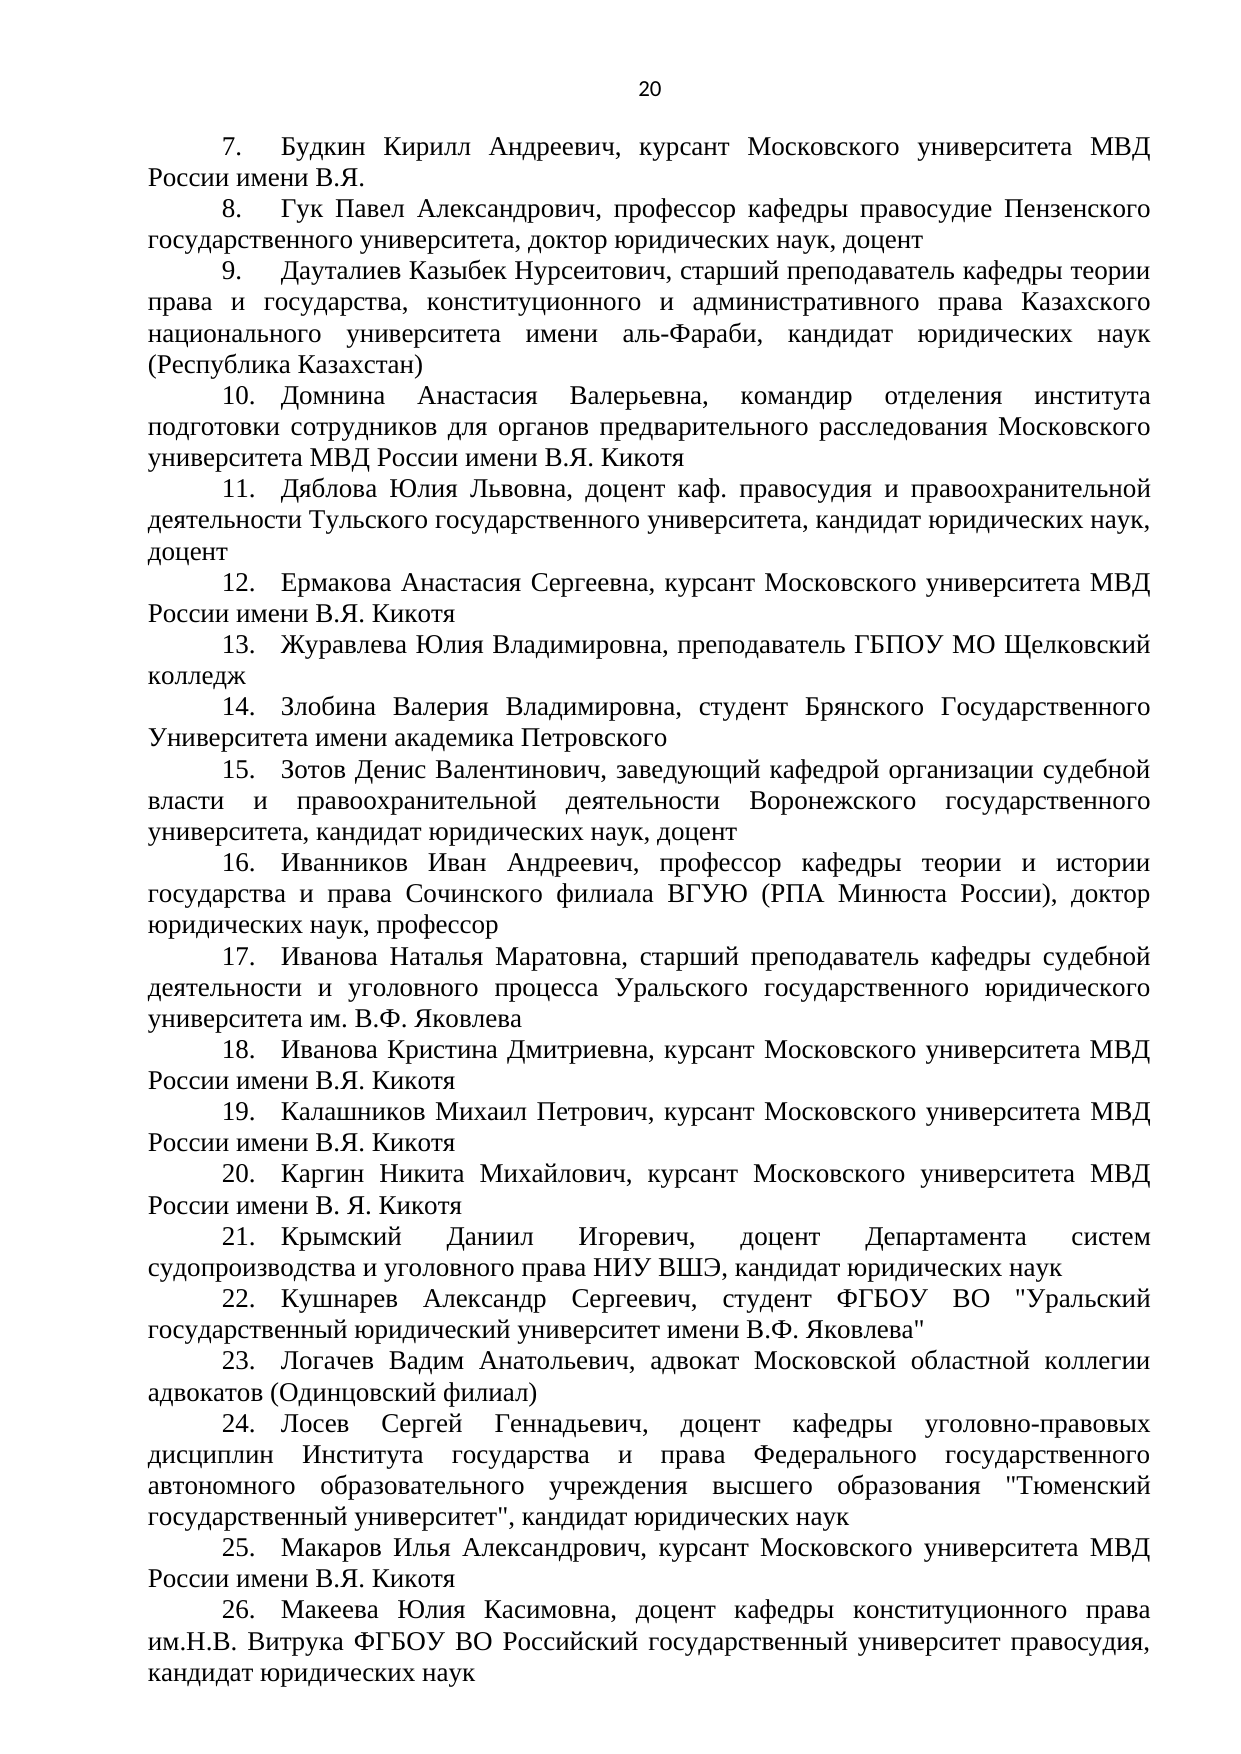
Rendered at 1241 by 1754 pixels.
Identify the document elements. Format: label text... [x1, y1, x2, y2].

list Макеева Юлия Касимовна, доцент кафедры конституционного права им.Н.В. Витрука ФГБОУ ВО Российский государственный университет правосудия, кандидат юридических наук [148, 1594, 1152, 1687]
list Будкин Кирилл Андреевич, курсант Московского университета МВД России имени В.Я. [148, 130, 1152, 192]
list Гук Павел Александрович, профессор кафедры правосудие Пензенского государственного университета, доктор юридических наук, доцент [148, 192, 1152, 254]
list Иванников Иван Андреевич, профессор кафедры теории и истории государства и права Сочинского филиала ВГУЮ (РПА Минюста России), доктор юридических наук, профессор [148, 846, 1152, 939]
list Домнина Анастасия Валерьевна, командир отделения института подготовки сотрудников для органов предварительного расследования Московского университета МВД России имени В.Я. Кикотя [148, 379, 1152, 472]
list Журавлева Юлия Владимировна, преподаватель ГБПОУ МО Щелковский колледж [148, 628, 1152, 690]
list Иванова Наталья Маратовна, старший преподаватель кафедры судебной деятельности и уголовного процесса Уральского государственного юридического университета им. В.Ф. Яковлева [148, 939, 1152, 1033]
list Злобина Валерия Владимировна, студент Брянского Государственного Университета имени академика Петровского [148, 690, 1152, 753]
list Калашников Михаил Петрович, курсант Московского университета МВД России имени В.Я. Кикотя [148, 1095, 1152, 1158]
list Иванова Кристина Дмитриевна, курсант Московского университета МВД России имени В.Я. Кикотя [148, 1033, 1152, 1095]
list Ермакова Анастасия Сергеевна, курсант Московского университета МВД России имени В.Я. Кикотя [148, 566, 1152, 628]
list Макаров Илья Александрович, курсант Московского университета МВД России имени В.Я. Кикотя [148, 1531, 1152, 1594]
list Каргин Никита Михайлович, курсант Московского университета МВД России имени В. Я. Кикотя [148, 1158, 1152, 1220]
list Зотов Денис Валентинович, заведующий кафедрой организации судебной власти и правоохранительной деятельности Воронежского государственного университета, кандидат юридических наук, доцент [148, 753, 1152, 846]
list Логачев Вадим Анатольевич, адвокат Московской областной коллегии адвокатов (Одинцовский филиал) [148, 1344, 1152, 1407]
list Дауталиев Казыбек Нурсеитович, старший преподаватель кафедры теории права и государства, конституционного и административного права Казахского национального университета имени аль-Фараби, кандидат юридических наук (Республика Казахстан) [148, 254, 1152, 379]
list Лосев Сергей Геннадьевич, доцент кафедры уголовно-правовых дисциплин Института государства и права Федерального государственного автономного образовательного учреждения высшего образования "Тюменский государственный университет", кандидат юридических наук [148, 1407, 1152, 1531]
list Крымский Даниил Игоревич, доцент Департамента систем судопроизводства и уголовного права НИУ ВШЭ, кандидат юридических наук [148, 1220, 1152, 1282]
list Дяблова Юлия Львовна, доцент каф. правосудия и правоохранительной деятельности Тульского государственного университета, кандидат юридических наук, доцент [148, 472, 1152, 566]
list Кушнарев Александр Сергеевич, студент ФГБОУ ВО "Уральский государственный юридический университет имени В.Ф. Яковлева" [148, 1282, 1152, 1344]
